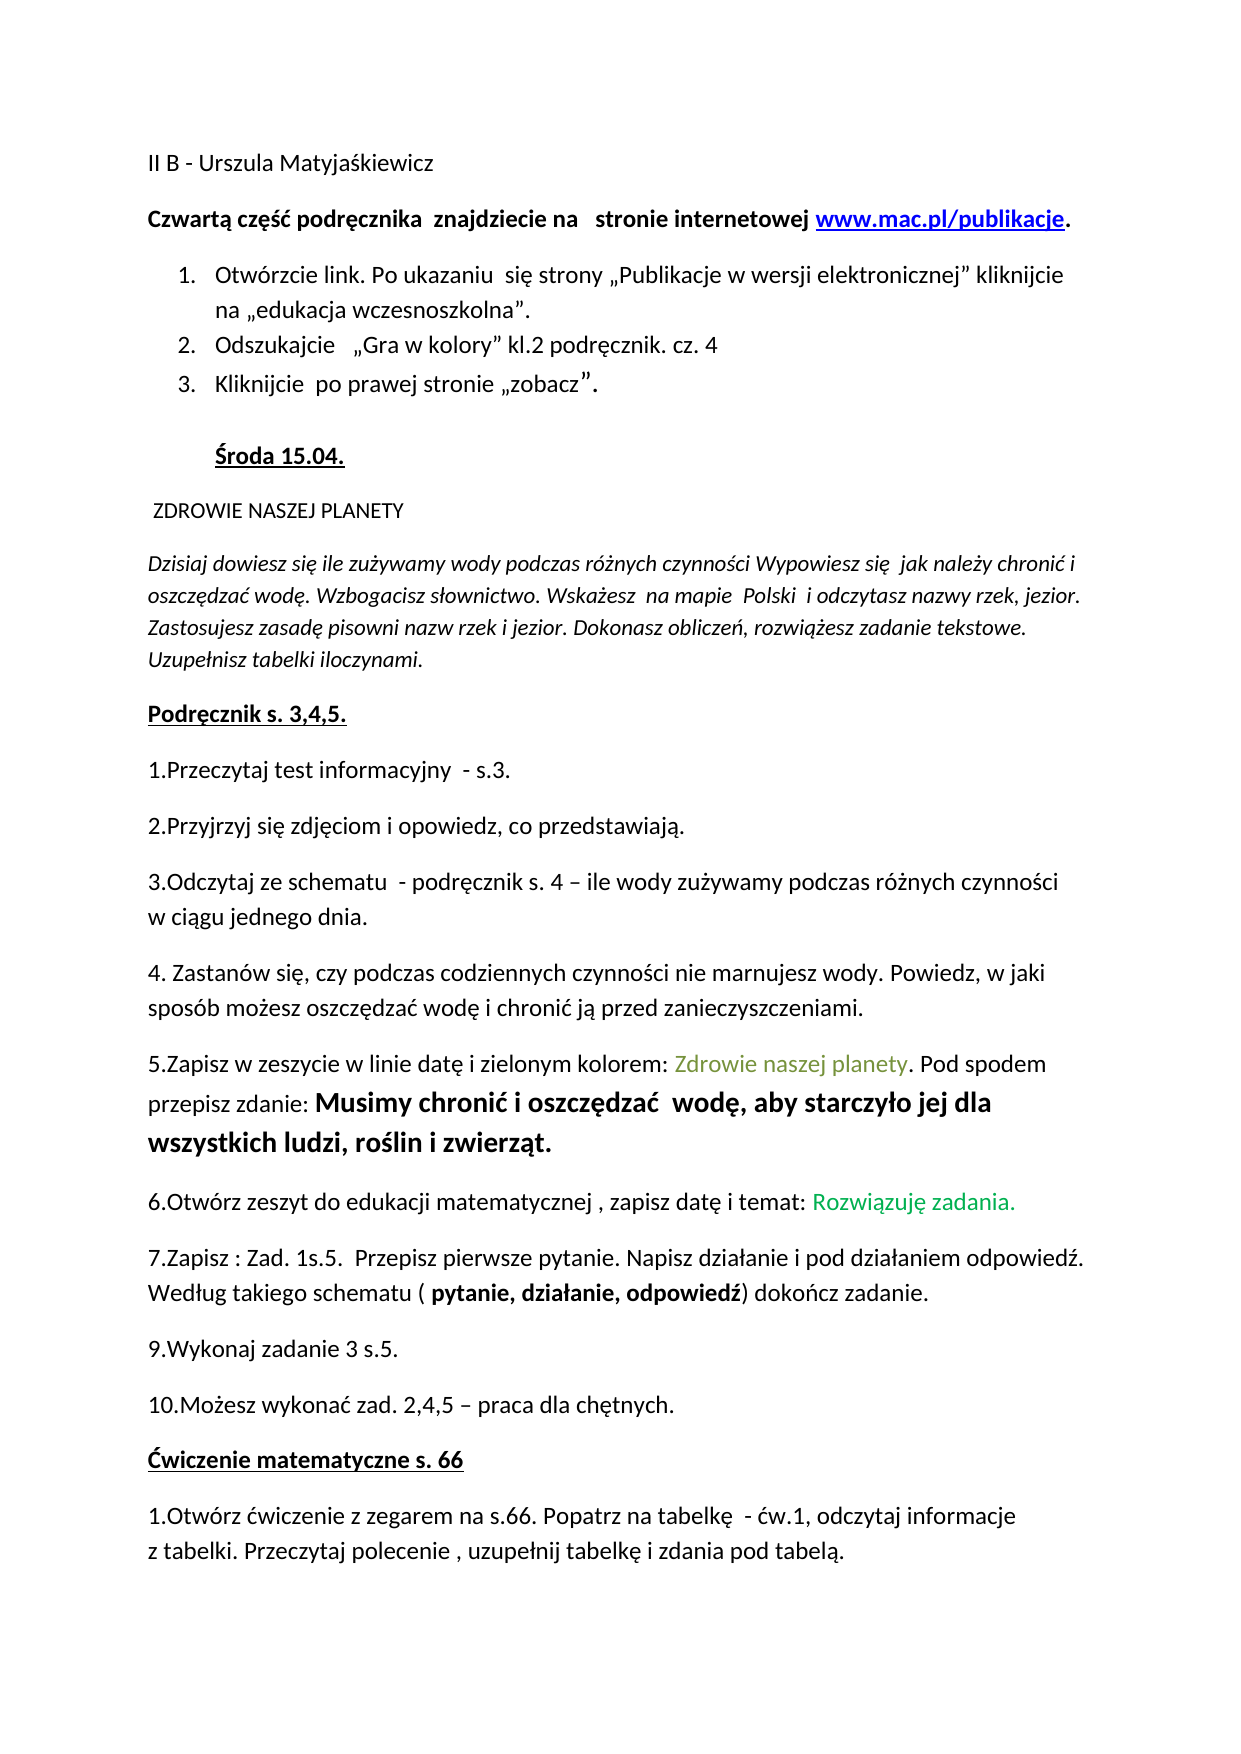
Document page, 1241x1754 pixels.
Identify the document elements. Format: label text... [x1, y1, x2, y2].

list Odszukajcie „Gra w kolory” kl.2 podręcznik. cz. 4 [177, 329, 1093, 360]
text Ćwiczenie matematyczne s. 66 [148, 1445, 1093, 1475]
text Podręcznik s. 3,4,5. [148, 699, 1093, 729]
text Czwartą część podręcznika znajdziecie na stronie internetowej www.mac.pl/publikacje. [148, 203, 1093, 234]
text 3.Odczytaj ze schematu - podręcznik s. 4 – ile wody zużywamy podczas różnych czynności w ciągu jednego dnia. [148, 866, 1093, 932]
text 1.Przeczytaj test informacyjny - s.3. [148, 754, 1093, 785]
text Dzisiaj dowiesz się ile zużywamy wody podczas różnych czynności Wypowiesz się jak należy chronić i oszczędzać wodę. Wzbogacisz słownictwo. Wskażesz na mapie Polski i odczytasz nazwy rzek, jezior. Zastosujesz zasadę pisowni nazw rzek i jezior. Dokonasz obliczeń, rozwiążesz zadanie tekstowe. Uzupełnisz tabelki iloczynami. [148, 549, 1093, 674]
text II B - Urszula Matyjaśkiewicz [148, 148, 1093, 178]
list Środa 15.04. [215, 440, 1093, 471]
list Kliknijcie po prawej stronie „zobacz”. [177, 364, 1093, 400]
list Otwórzcie link. Po ukazaniu się strony „Publikacje w wersji elektronicznej” kliknijcie na „edukacja wczesnoszkolna”. [177, 259, 1093, 325]
text 6.Otwórz zeszyt do edukacji matematycznej , zapisz datę i temat: Rozwiązuję zadania. [148, 1186, 1093, 1217]
text 4. Zastanów się, czy podczas codziennych czynności nie marnujesz wody. Powiedz, w jaki sposób możesz oszczędzać wodę i chronić ją przed zanieczyszczeniami. [148, 957, 1093, 1022]
text 9.Wykonaj zadanie 3 s.5. [148, 1333, 1093, 1363]
text ZDROWIE NASZEJ PLANETY [148, 496, 1093, 524]
text 5.Zapisz w zeszycie w linie datę i zielonym kolorem: Zdrowie naszej planety. Pod spodem przepisz zdanie: Musimy chronić i oszczędzać wodę, aby starczyło jej dla wszystkich ludzi, roślin i zwierząt. [148, 1048, 1093, 1160]
text 10.Możesz wykonać zad. 2,4,5 – praca dla chętnych. [148, 1389, 1093, 1419]
text 7.Zapisz : Zad. 1s.5. Przepisz pierwsze pytanie. Napisz działanie i pod działaniem odpowiedź. Według takiego schematu ( pytanie, działanie, odpowiedź) dokończ zadanie. [148, 1242, 1093, 1308]
text 2.Przyjrzyj się zdjęciom i opowiedz, co przedstawiają. [148, 810, 1093, 841]
text 1.Otwórz ćwiczenie z zegarem na s.66. Popatrz na tabelkę - ćw.1, odczytaj informacje z tabelki. Przeczytaj polecenie , uzupełnij tabelkę i zdania pod tabelą. [148, 1501, 1093, 1566]
